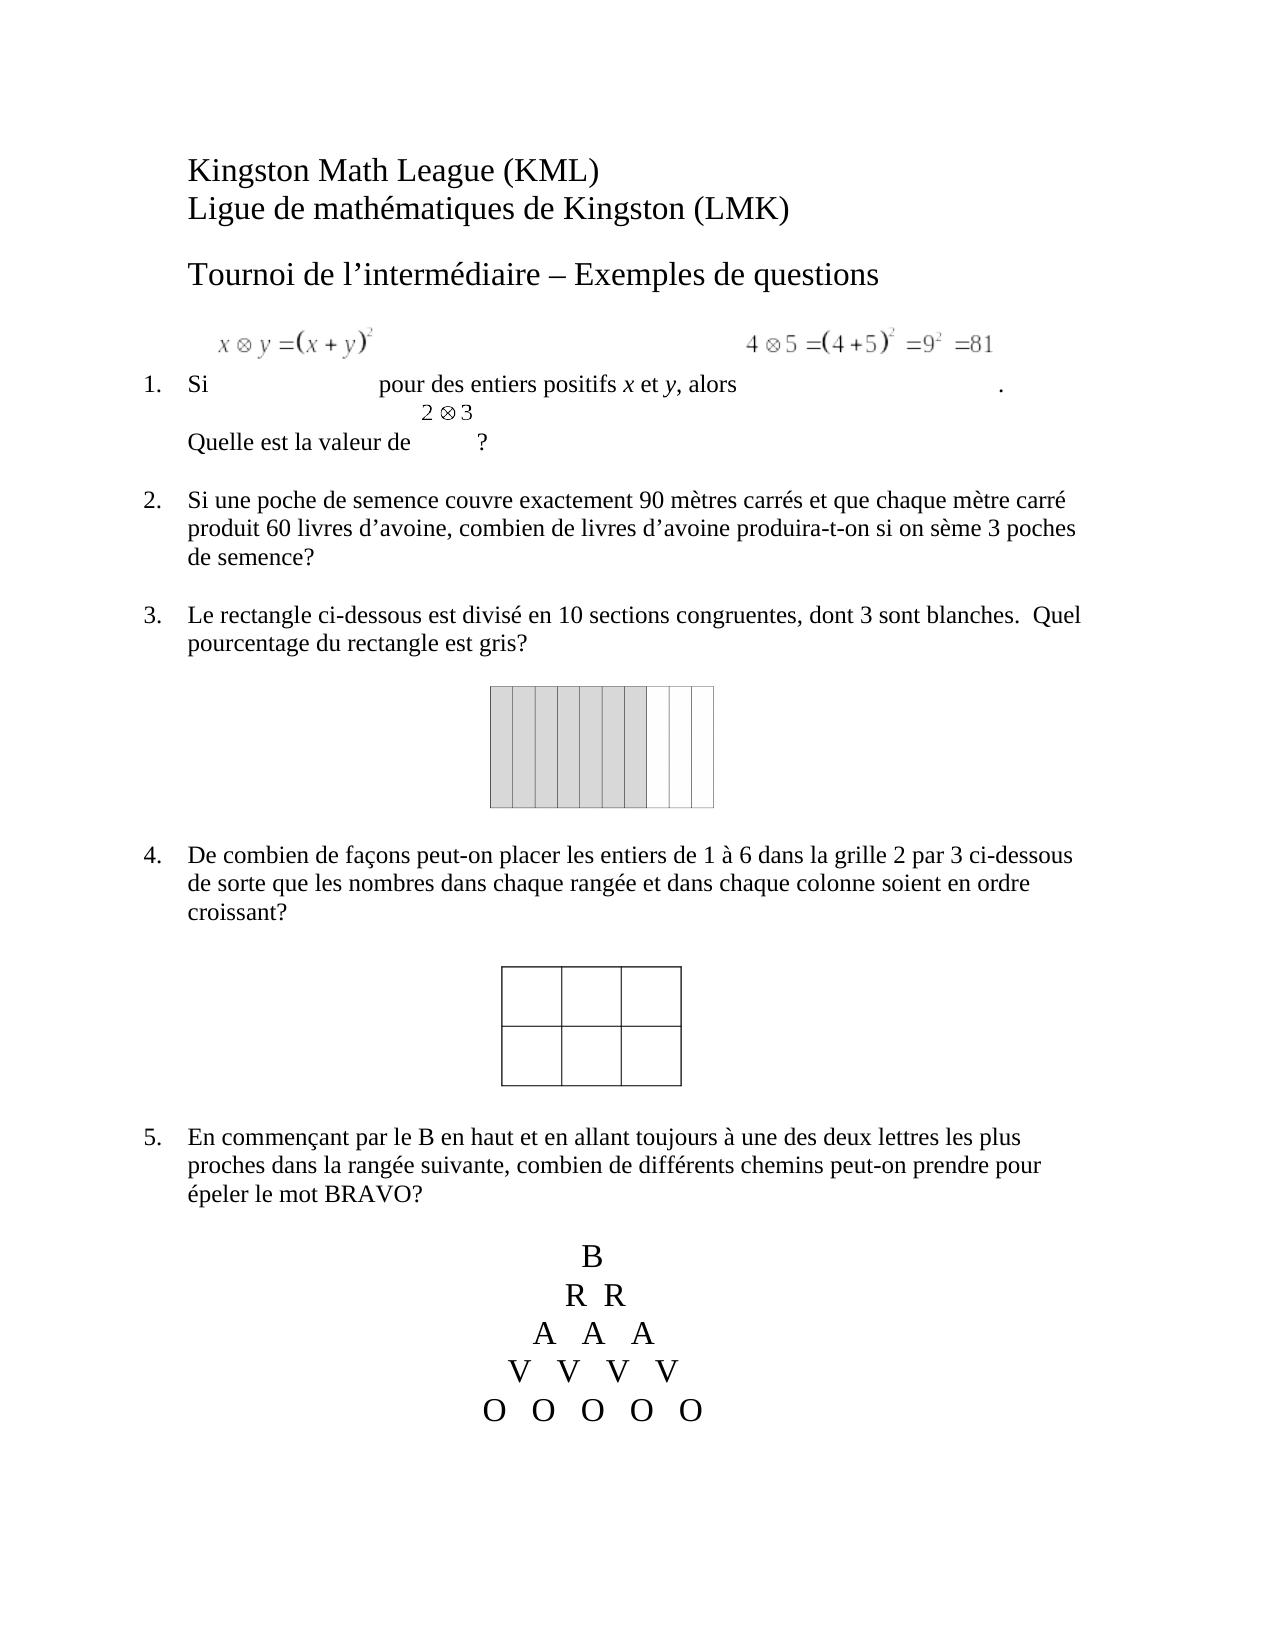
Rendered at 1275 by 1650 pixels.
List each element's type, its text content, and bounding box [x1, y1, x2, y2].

list O O O O O [410, 1390, 1087, 1428]
list R R [262, 1275, 1087, 1313]
list V V V V [262, 1352, 1087, 1390]
list A A A [262, 1313, 1087, 1352]
list En commençant par le B en haut et en allant toujours à une des deux lettres les plus proches dans la rangée suivante, combien de différents chemins peut-on prendre pour épeler le mot BRAVO? [143, 1122, 1087, 1208]
list De combien de façons peut-on placer les entiers de 1 à 6 dans la grille 2 par 3 ci-dessous de sorte que les nombres dans chaque rangée et dans chaque colonne soient en ordre croissant? [143, 840, 1087, 926]
list Le rectangle ci-dessous est divisé en 10 sections congruentes, dont 3 sont blanches. Quel pourcentage du rectangle est gris? [143, 600, 1087, 657]
list B [262, 1237, 1087, 1275]
text Kingston Math League (KML) [187, 150, 1087, 188]
picture [493, 958, 689, 1091]
list Si pour des entiers positifs x et y, alors . Quelle est la valeur de ? [143, 322, 1087, 456]
picture [487, 686, 722, 811]
list Si une poche de semence couvre exactement 90 mètres carrés et que chaque mètre carré produit 60 livres d’avoine, combien de livres d’avoine produira-t-on si on sème 3 poches de semence? [143, 485, 1087, 571]
text Tournoi de l’intermédiaire – Exemples de questions [187, 255, 1087, 293]
text Ligue de mathématiques de Kingston (LMK) [187, 188, 1087, 227]
